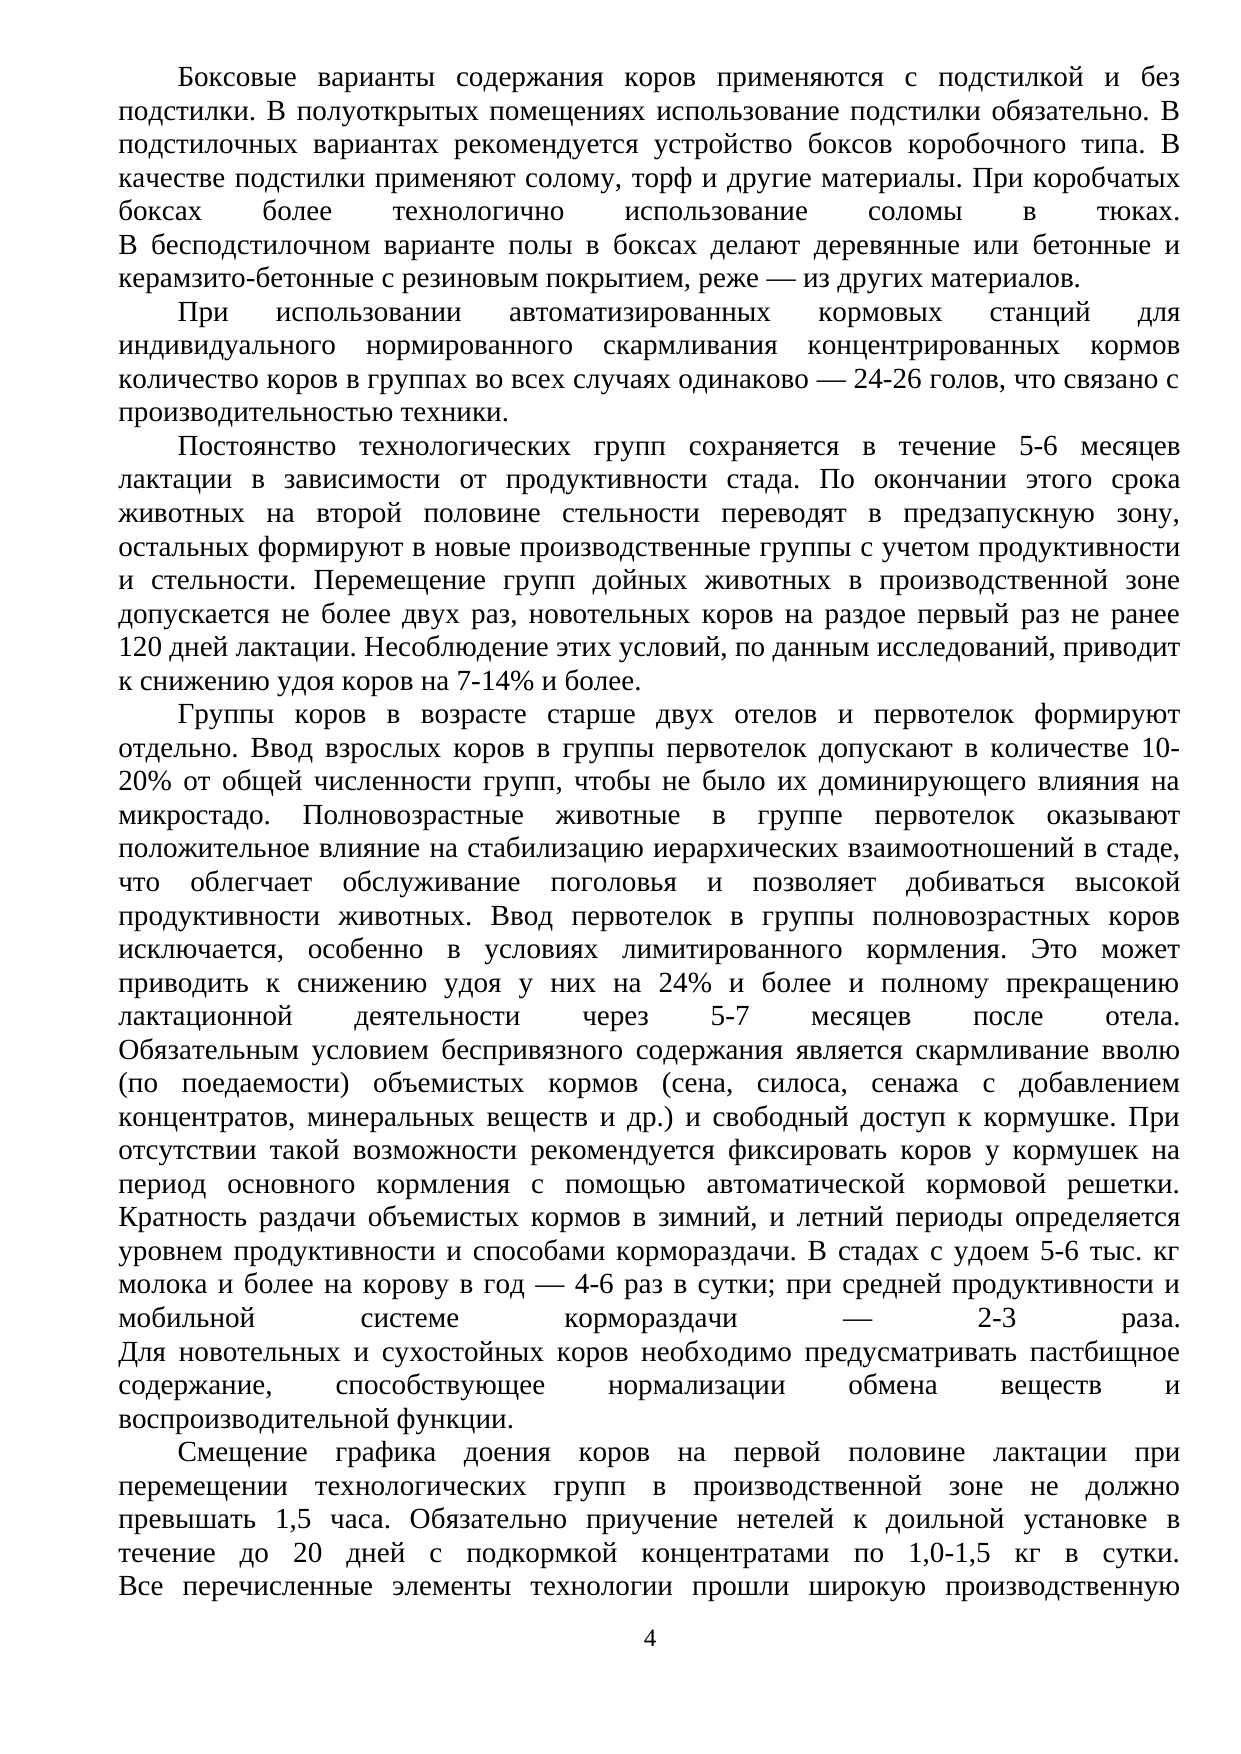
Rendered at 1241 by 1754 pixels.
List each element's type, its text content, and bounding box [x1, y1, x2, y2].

text Группы коров в возрасте старше двух отелов и первотелок формируют отдельно. Ввод взрослых коров в группы первотелок допускают в количестве 10-20% от общей численности групп, чтобы не было их доминирующего влияния на микростадо. Полновозрастные животные в группе первотелок оказывают положительное влияние на стабилизацию иерархических взаимоотношений в стаде, что облегчает обслуживание поголовья и позволяет добиваться высокой продуктивности животных. Ввод первотелок в группы полновозрастных коров исключается, особенно в условиях лимитированного кормления. Это может приводить к снижению удоя у них на 24% и более и полному прекращению лактационной деятельности через 5-7 месяцев после отела. Обязательным условием беспривязного содержания является скармливание вволю (по поедаемости) объемистых кормов (сена, силоca, сенажа с добавлением концентратов, минеральных веществ и др.) и свободный доступ к кормушке. При отсутствии такой возможности рекомендуется фиксировать коров у кормушек на период основного кормления с помощью автоматической кормовой решетки. Кратность раздачи объемистых кормов в зимний, и летний периоды определяется уровнем продуктивности и способами кормораздачи. В стадах с удоем 5-6 тыс. кг молока и более на корову в год — 4-6 раз в сутки; при средней продуктивности и мобильной системе кормораздачи — 2-3 раза. Для новотельных и сухостойных коров необходимо предусматривать пастбищное содержание, способствующее нормализации обмена веществ и воспроизводительной функции. [118, 696, 1181, 1434]
text Боксовые варианты содержания коров применяются с подстилкой и без подстилки. В полуоткрытых помещениях использование подстилки обязательно. В подстилочных вариантах рекомендуется устройство боксов коробочного типа. В качестве подстилки применяют солому, торф и другие материалы. При коробчатых боксах более технологично использование соломы в тюках. В бесподстилочном варианте полы в боксах делают деревянные или бетонные и керамзито-бетонные с резиновым покрытием, реже — из других материалов. [118, 59, 1181, 294]
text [118, 1434, 1181, 1602]
text Постоянство технологических групп сохраняется в течение 5-6 месяцев лактации в зависимости от продуктивности стада. По окончании этого срока животных на второй половине стельности переводят в предзапускную зону, остальных формируют в новые производственные группы с учетом продуктивности и стельности. Перемещение групп дойных животных в производственной зоне допускается не более двух раз, новотельных коров на раздое первый раз не ранее 120 дней лактации. Несоблюдение этих условий, по данным исследований, приводит к снижению удоя коров на 7-14% и более. [118, 428, 1181, 696]
text При использовании автоматизированных кормовых станций для индивидуального нормированного скармливания концентрированных кормов количество коров в группах во всех случаях одинаково — 24-26 голов, что связано с производительностью техники. [118, 294, 1181, 428]
